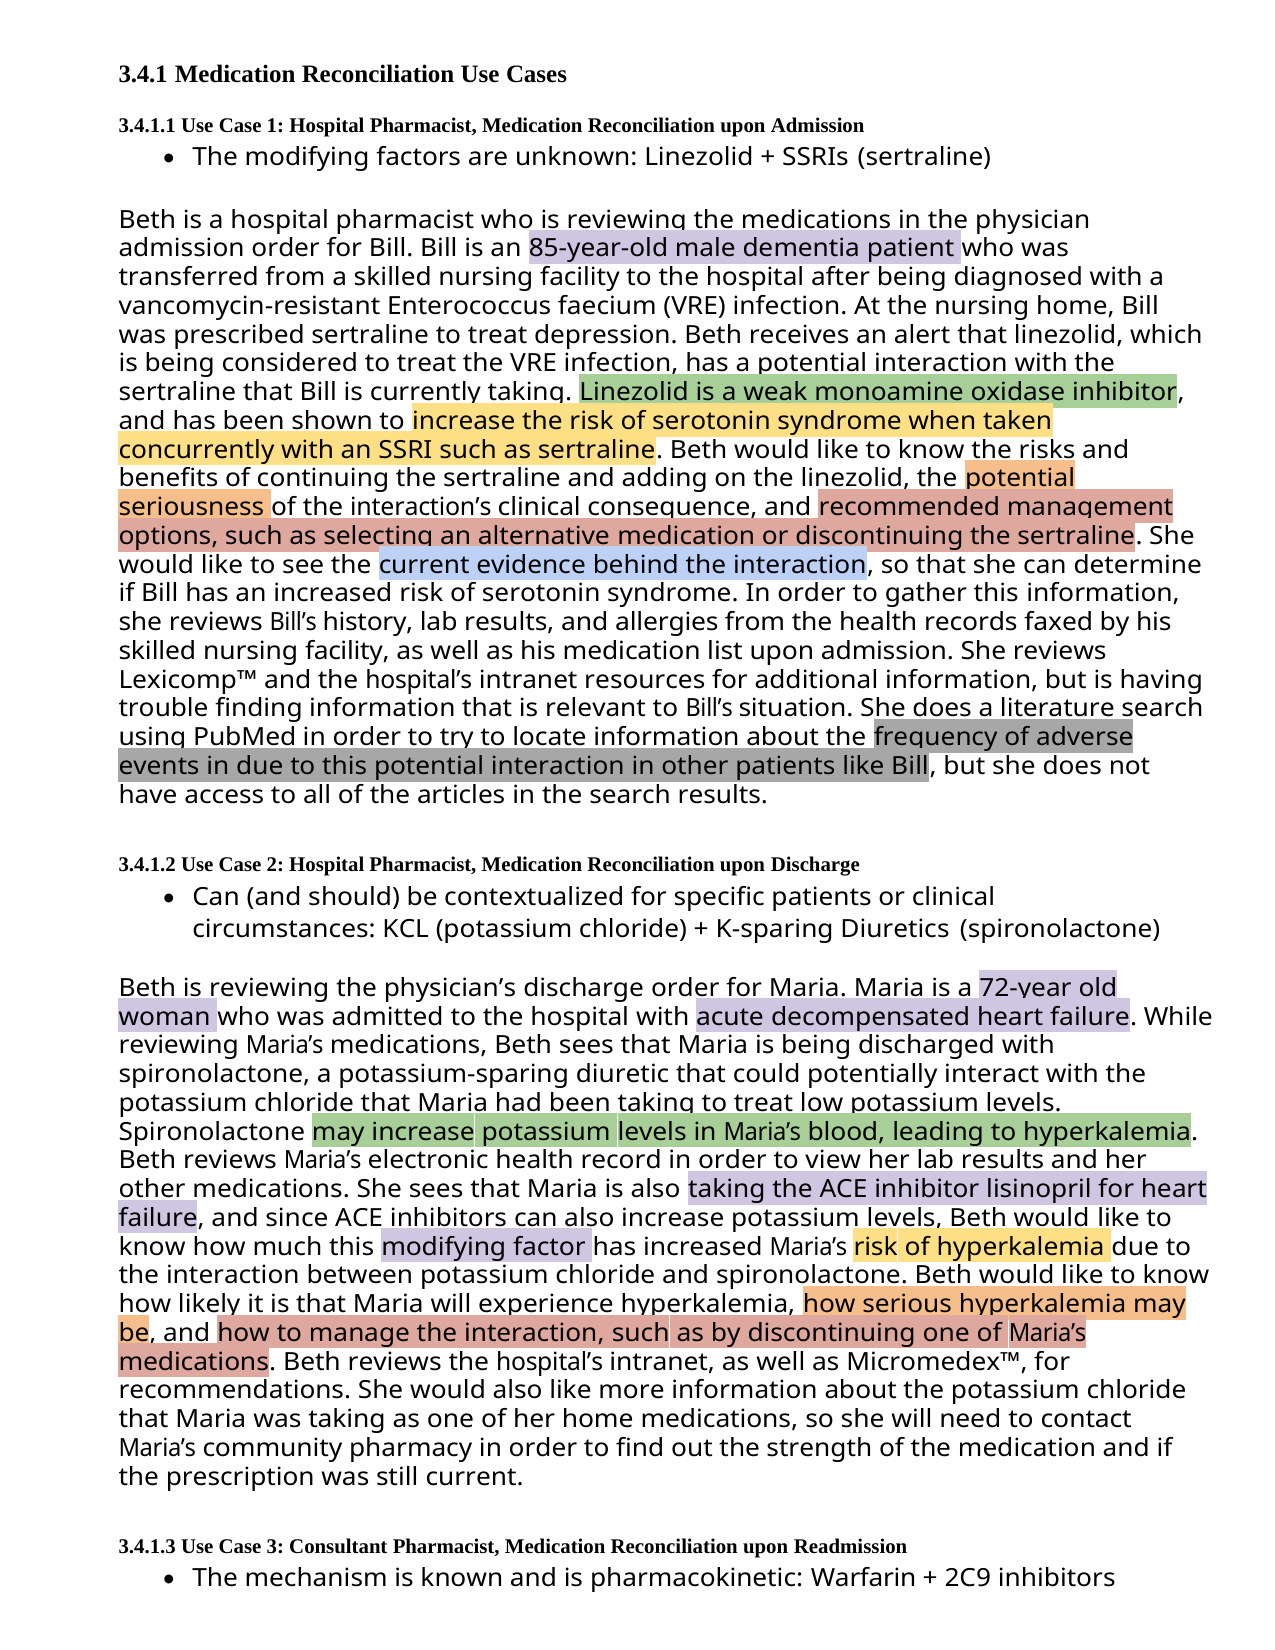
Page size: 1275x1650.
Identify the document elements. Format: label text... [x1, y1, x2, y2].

text Beth is reviewing the physician’s discharge order for Maria. Maria is a 72-year old woman who was admitted to the hospital with acute decompensated heart failure. While reviewing Maria’s medications, Beth sees that Maria is being discharged with spironolactone, a potassium-sparing diuretic that could potentially interact with the potassium chloride that Maria had been taking to treat low potassium levels. Spironolactone may increase potassium levels in Maria’s blood, leading to hyperkalemia. Beth reviews Maria’s electronic health record in order to view her lab results and her other medications. She sees that Maria is also taking the ACE inhibitor lisinopril for heart failure, and since ACE inhibitors can also increase potassium levels, Beth would like to know how much this modifying factor has increased Maria’s risk of hyperkalemia due to the interaction between potassium chloride and spironolactone. Beth would like to know how likely it is that Maria will experience hyperkalemia, how serious hyperkalemia may be, and how to manage the interaction, such as by discontinuing one of Maria’s medications. Beth reviews the hospital’s intranet, as well as Micromedex™, for recommendations. She would also like more information about the potassium chloride that Maria was taking as one of her home medications, so she will need to contact Maria’s community pharmacy in order to find out the strength of the medication and if the prescription was still current. [118, 973, 1213, 1491]
subtitle Medication Reconciliation Use Cases [118, 59, 1225, 88]
list Can (and should) be contextualized for specific patients or clinical circumstances: KCL (potassium chloride) + K-sparing Diuretics (spironolactone) [162, 881, 1182, 943]
list Use Case 1: Hospital Pharmacist, Medication Reconciliation upon Admission [118, 113, 1225, 137]
list Use Case 3: Consultant Pharmacist, Medication Reconciliation upon Readmission [118, 1534, 1225, 1558]
text Beth is a hospital pharmacist who is reviewing the medications in the physician admission order for Bill. Bill is an 85-year-old male dementia patient who was transferred from a skilled nursing facility to the hospital after being diagnosed with a vancomycin-resistant Enterococcus faecium (VRE) infection. At the nursing home, Bill was prescribed sertraline to treat depression. Beth receives an alert that linezolid, which is being considered to treat the VRE infection, has a potential interaction with the sertraline that Bill is currently taking. Linezolid is a weak monoamine oxidase inhibitor, and has been shown to increase the risk of serotonin syndrome when taken concurrently with an SSRI such as sertraline. Beth would like to know the risks and benefits of continuing the sertraline and adding on the linezolid, the potential seriousness of the interaction’s clinical consequence, and recommended management options, such as selecting an alternative medication or discontinuing the sertraline. She would like to see the current evidence behind the interaction, so that she can determine if Bill has an increased risk of serotonin syndrome. In order to gather this information, she reviews Bill’s history, lab results, and allergies from the health records faxed by his skilled nursing facility, as well as his medication list upon admission. She reviews Lexicomp™ and the hospital’s intranet resources for additional information, but is having trouble finding information that is relevant to Bill’s situation. She does a literature search using PubMed in order to try to locate information about the frequency of adverse events in due to this potential interaction in other patients like Bill, but she does not have access to all of the articles in the search results. [118, 205, 1209, 809]
list The modifying factors are unknown: Linezolid + SSRIs (sertraline) [162, 139, 1225, 173]
list Use Case 2: Hospital Pharmacist, Medication Reconciliation upon Discharge [118, 852, 1225, 876]
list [162, 1560, 1225, 1594]
